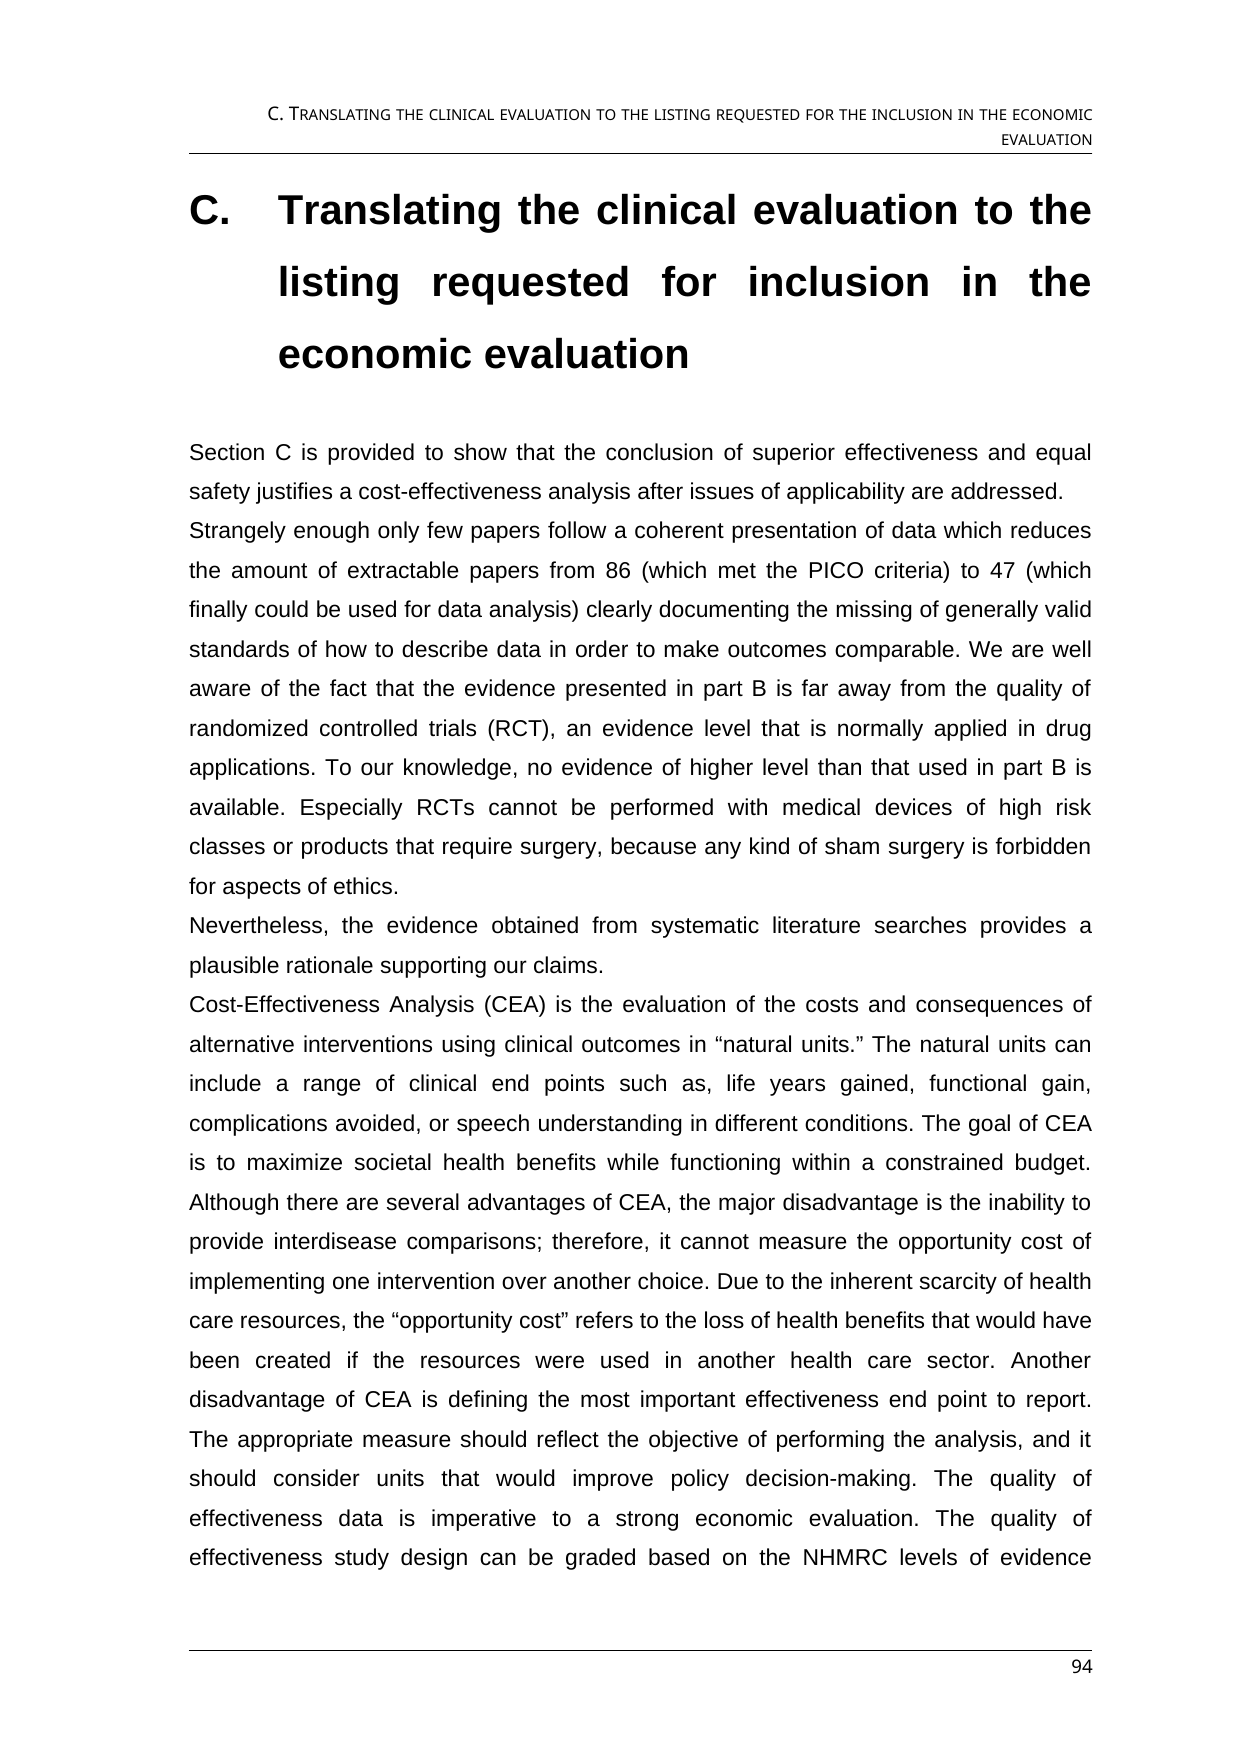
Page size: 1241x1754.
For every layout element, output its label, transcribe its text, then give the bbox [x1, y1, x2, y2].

text Nevertheless, the evidence obtained from systematic literature searches provides a plausible rationale supporting our claims. [189, 912, 1092, 978]
text Section C is provided to show that the conclusion of superior effectiveness and equal safety justifies a cost-effectiveness analysis after issues of applicability are addressed. [189, 438, 1092, 504]
subtitle C. Translating the clinical evaluation to the listing requested for inclusion in the economic evaluation [189, 185, 1092, 377]
text Strangely enough only few papers follow a coherent presentation of data which reduces the amount of extractable papers from 86 (which met the PICO criteria) to 47 (which finally could be used for data analysis) clearly documenting the missing of generally valid standards of how to describe data in order to make outcomes comparable. We are well aware of the fact that the evidence presented in part B is far away from the quality of randomized controlled trials (RCT), an evidence level that is normally applied in drug applications. To our knowledge, no evidence of higher level than that used in part B is available. Especially RCTs cannot be performed with medical devices of high risk classes or products that require surgery, because any kind of sham surgery is forbidden for aspects of ethics. [189, 517, 1092, 899]
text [189, 991, 1092, 1570]
